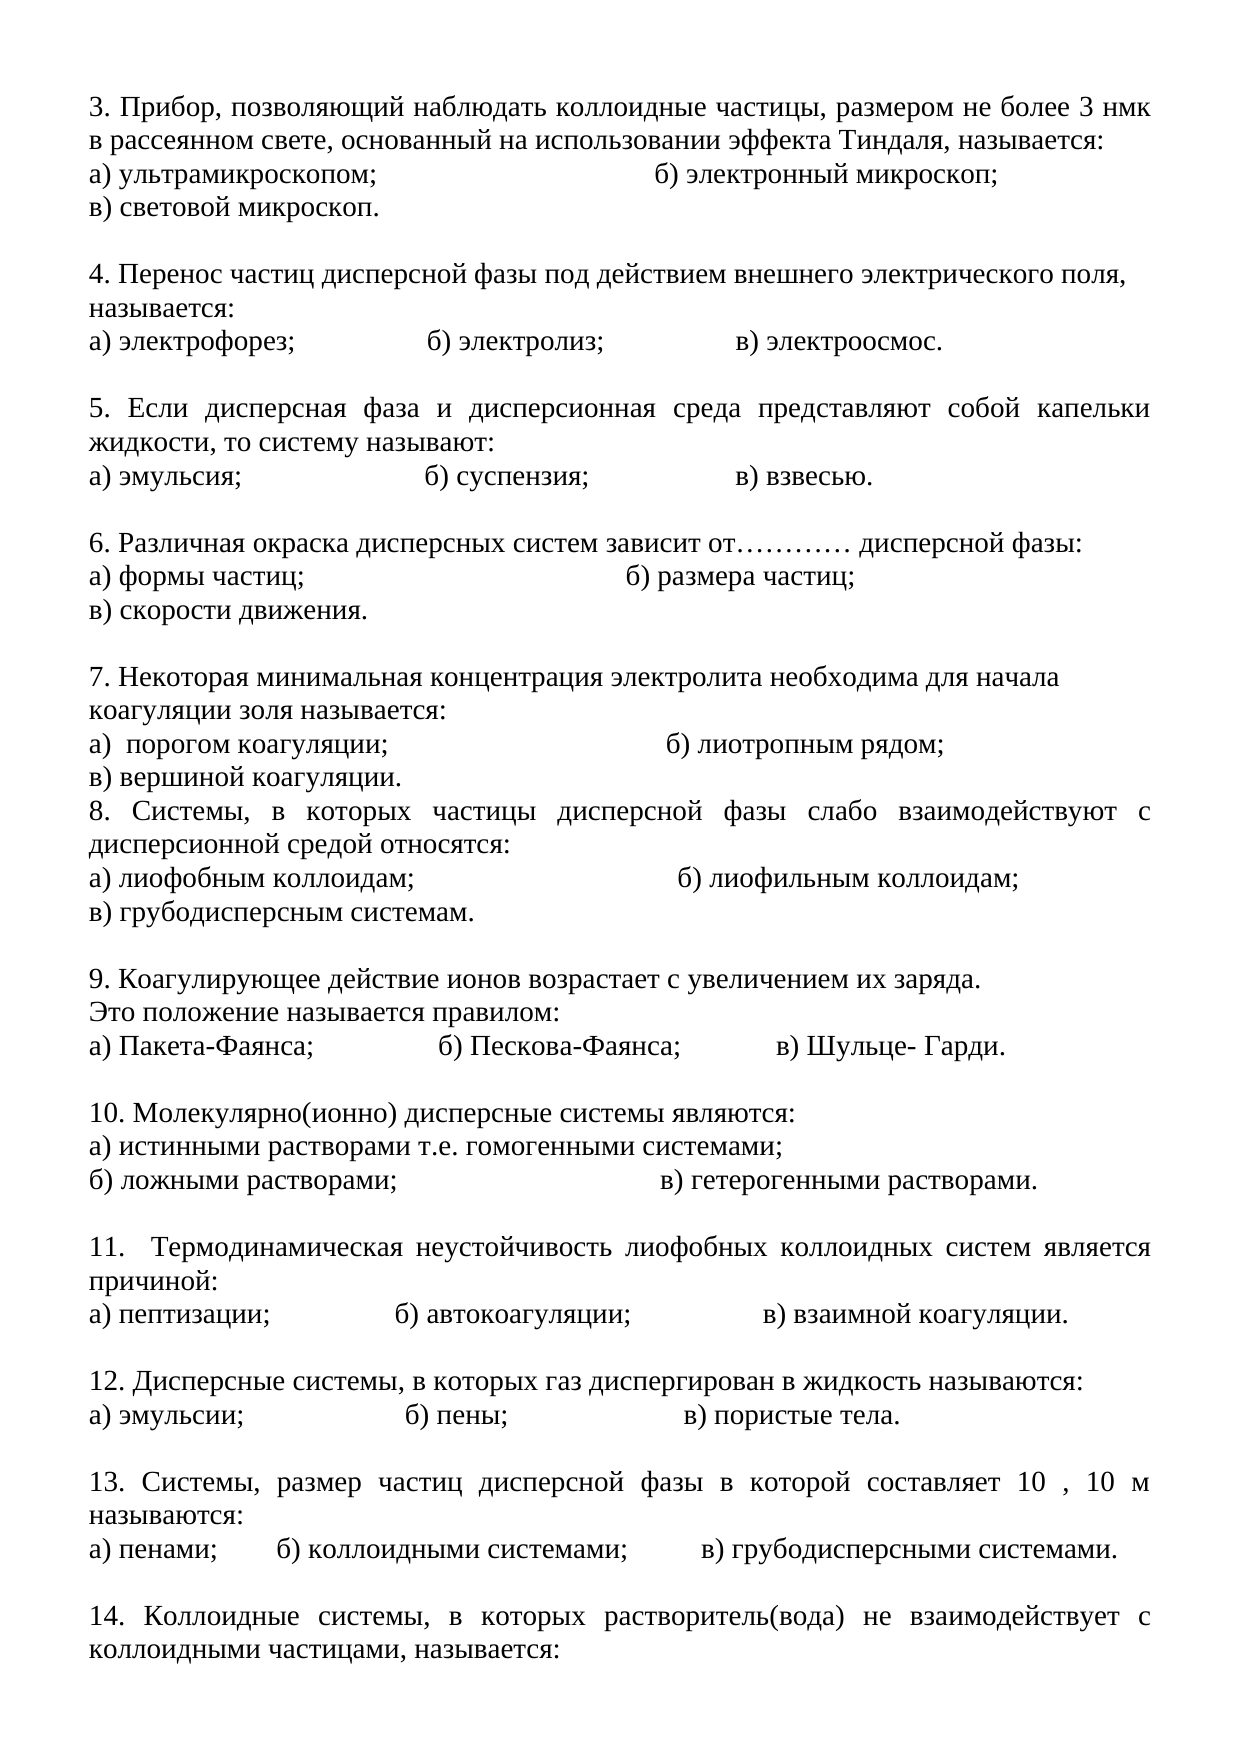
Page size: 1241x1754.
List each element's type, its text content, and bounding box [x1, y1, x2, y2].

text а) ультрамикроскопом; б) электронный микроскоп; [89, 156, 1152, 189]
text 6. Различная окраска дисперсных систем зависит от………… дисперсной фазы: [89, 525, 1152, 558]
text а) пенами; б) коллоидными системами; в) грубодисперсными системами. [89, 1531, 1152, 1564]
text а) Пакета-Фаянса; б) Пескова-Фаянса; в) Шульце- Гарди. [89, 1028, 1152, 1061]
text а) истинными растворами т.е. гомогенными системами; [89, 1128, 1152, 1162]
text а) порогом коагуляции; б) лиотропным рядом; [89, 726, 1152, 759]
text а) формы частиц; б) размера частиц; [89, 558, 1152, 592]
text а) пептизации; б) автокоагуляции; в) взаимной коагуляции. [89, 1296, 1152, 1330]
text в) световой микроскоп. [89, 189, 1152, 223]
text 7. Некоторая минимальная концентрация электролита необходима для начала коагуляции золя называется: [89, 659, 1152, 726]
text а) эмульсия; б) суспензия; в) взвесью. [89, 458, 1152, 491]
text 8. Системы, в которых частицы дисперсной фазы слабо взаимодействуют с дисперсионной средой относятся: [89, 793, 1152, 860]
text 5. Если дисперсная фаза и дисперсионная среда представляют собой капельки жидкости, то систему называют: [89, 391, 1152, 458]
text 3. Прибор, позволяющий наблюдать коллоидные частицы, размером не более 3 нмк в рассеянном свете, основанный на использовании эффекта Тиндаля, называется: [89, 89, 1152, 156]
text 9. Коагулирующее действие ионов возрастает с увеличением их заряда. [89, 961, 1152, 994]
text в) грубодисперсным системам. [89, 894, 1152, 927]
text а) лиофобным коллоидам; б) лиофильным коллоидам; [89, 860, 1152, 894]
text 11. Термодинамическая неустойчивость лиофобных коллоидных систем является причиной: [89, 1229, 1152, 1296]
text 10. Молекулярно(ионно) дисперсные системы являются: [89, 1095, 1152, 1128]
text б) ложными растворами; в) гетерогенными растворами. [89, 1162, 1152, 1196]
text 4. Перенос частиц дисперсной фазы под действием внешнего электрического поля, называется: [89, 256, 1152, 323]
text 14. Коллоидные системы, в которых растворитель(вода) не взаимодействует с коллоидными частицами, называется: [89, 1598, 1152, 1665]
text а) электрофорез; б) электролиз; в) электроосмос. [89, 323, 1152, 357]
text Это положение называется правилом: [89, 994, 1152, 1028]
text в) вершиной коагуляции. [89, 759, 1152, 793]
text 12. Дисперсные системы, в которых газ диспергирован в жидкость называются: [89, 1363, 1152, 1397]
text в) скорости движения. [89, 592, 1152, 625]
text а) эмульсии; б) пены; в) пористые тела. [89, 1397, 1152, 1430]
text 13. Системы, размер частиц дисперсной фазы в которой составляет 10 , называются: [89, 1464, 1152, 1531]
